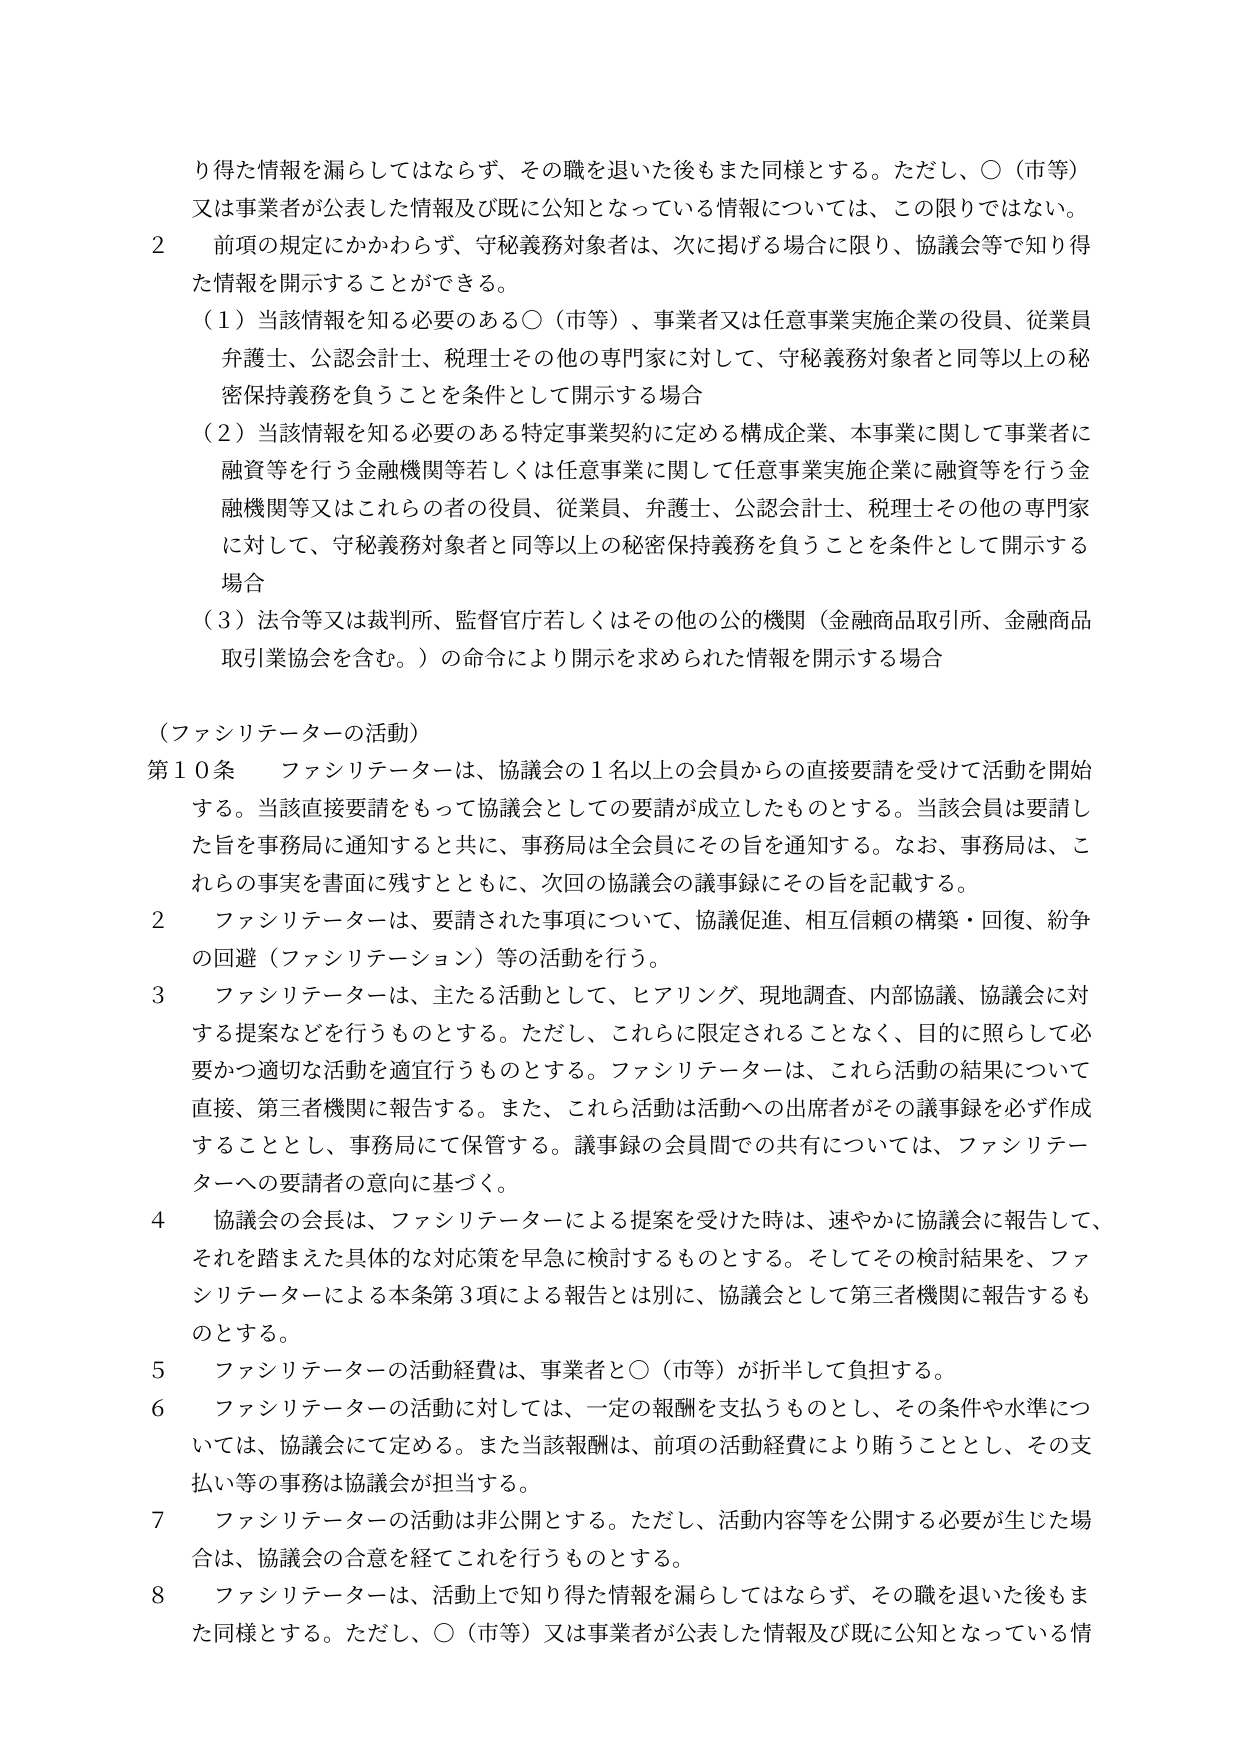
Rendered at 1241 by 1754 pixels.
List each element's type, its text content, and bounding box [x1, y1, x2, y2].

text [148, 1573, 1092, 1648]
text ２ 前項の規定にかかわらず、守秘義務対象者は、次に掲げる場合に限り、協議会等で知り得た情報を開示することができる。 [148, 223, 1092, 298]
text ５ ファシリテーターの活動経費は、事業者と○（市等）が折半して負担する。 [148, 1348, 1092, 1385]
text ４ 協議会の会長は、ファシリテーターによる提案を受けた時は、速やかに協議会に報告して、それを踏まえた具体的な対応策を早急に検討するものとする。そしてその検討結果を、ファシリテーターによる本条第３項による報告とは別に、協議会として第三者機関に報告するものとする。 [148, 1198, 1092, 1348]
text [148, 148, 1092, 223]
text （２）当該情報を知る必要のある特定事業契約に定める構成企業、本事業に関して事業者に融資等を行う金融機関等若しくは任意事業に関して任意事業実施企業に融資等を行う金融機関等又はこれらの者の役員、従業員、弁護士、公認会計士、税理士その他の専門家に対して、守秘義務対象者と同等以上の秘密保持義務を負うことを条件として開示する場合 [191, 410, 1092, 598]
text ６ ファシリテーターの活動に対しては、一定の報酬を支払うものとし、その条件や水準については、協議会にて定める。また当該報酬は、前項の活動経費により賄うこととし、その支払い等の事務は協議会が担当する。 [148, 1385, 1092, 1498]
text （１）当該情報を知る必要のある○（市等）、事業者又は任意事業実施企業の役員、従業員、弁護士、公認会計士、税理士その他の専門家に対して、守秘義務対象者と同等以上の秘密保持義務を負うことを条件として開示する場合 [191, 298, 1092, 410]
text （３）法令等又は裁判所、監督官庁若しくはその他の公的機関（金融商品取引所、金融商品取引業協会を含む。）の命令により開示を求められた情報を開示する場合 [191, 598, 1092, 673]
text ２ ファシリテーターは、要請された事項について、協議促進、相互信頼の構築・回復、紛争の回避（ファシリテーション）等の活動を行う。 [148, 898, 1092, 973]
text ３ ファシリテーターは、主たる活動として、ヒアリング、現地調査、内部協議、協議会に対する提案などを行うものとする。ただし、これらに限定されることなく、目的に照らして必要かつ適切な活動を適宜行うものとする。ファシリテーターは、これら活動の結果について直接、第三者機関に報告する。また、これら活動は活動への出席者がその議事録を必ず作成することとし、事務局にて保管する。議事録の会員間での共有については、ファシリテーターへの要請者の意向に基づく。 [148, 973, 1092, 1198]
text ７ ファシリテーターの活動は非公開とする。ただし、活動内容等を公開する必要が生じた場合は、協議会の合意を経てこれを行うものとする。 [148, 1498, 1092, 1573]
text 第１０条 ファシリテーターは、協議会の１名以上の会員からの直接要請を受けて活動を開始する。当該直接要請をもって協議会としての要請が成立したものとする。当該会員は要請した旨を事務局に通知すると共に、事務局は全会員にその旨を通知する。なお、事務局は、これらの事実を書面に残すとともに、次回の協議会の議事録にその旨を記載する。 [148, 748, 1092, 898]
text （ファシリテーターの活動） [148, 710, 1092, 748]
